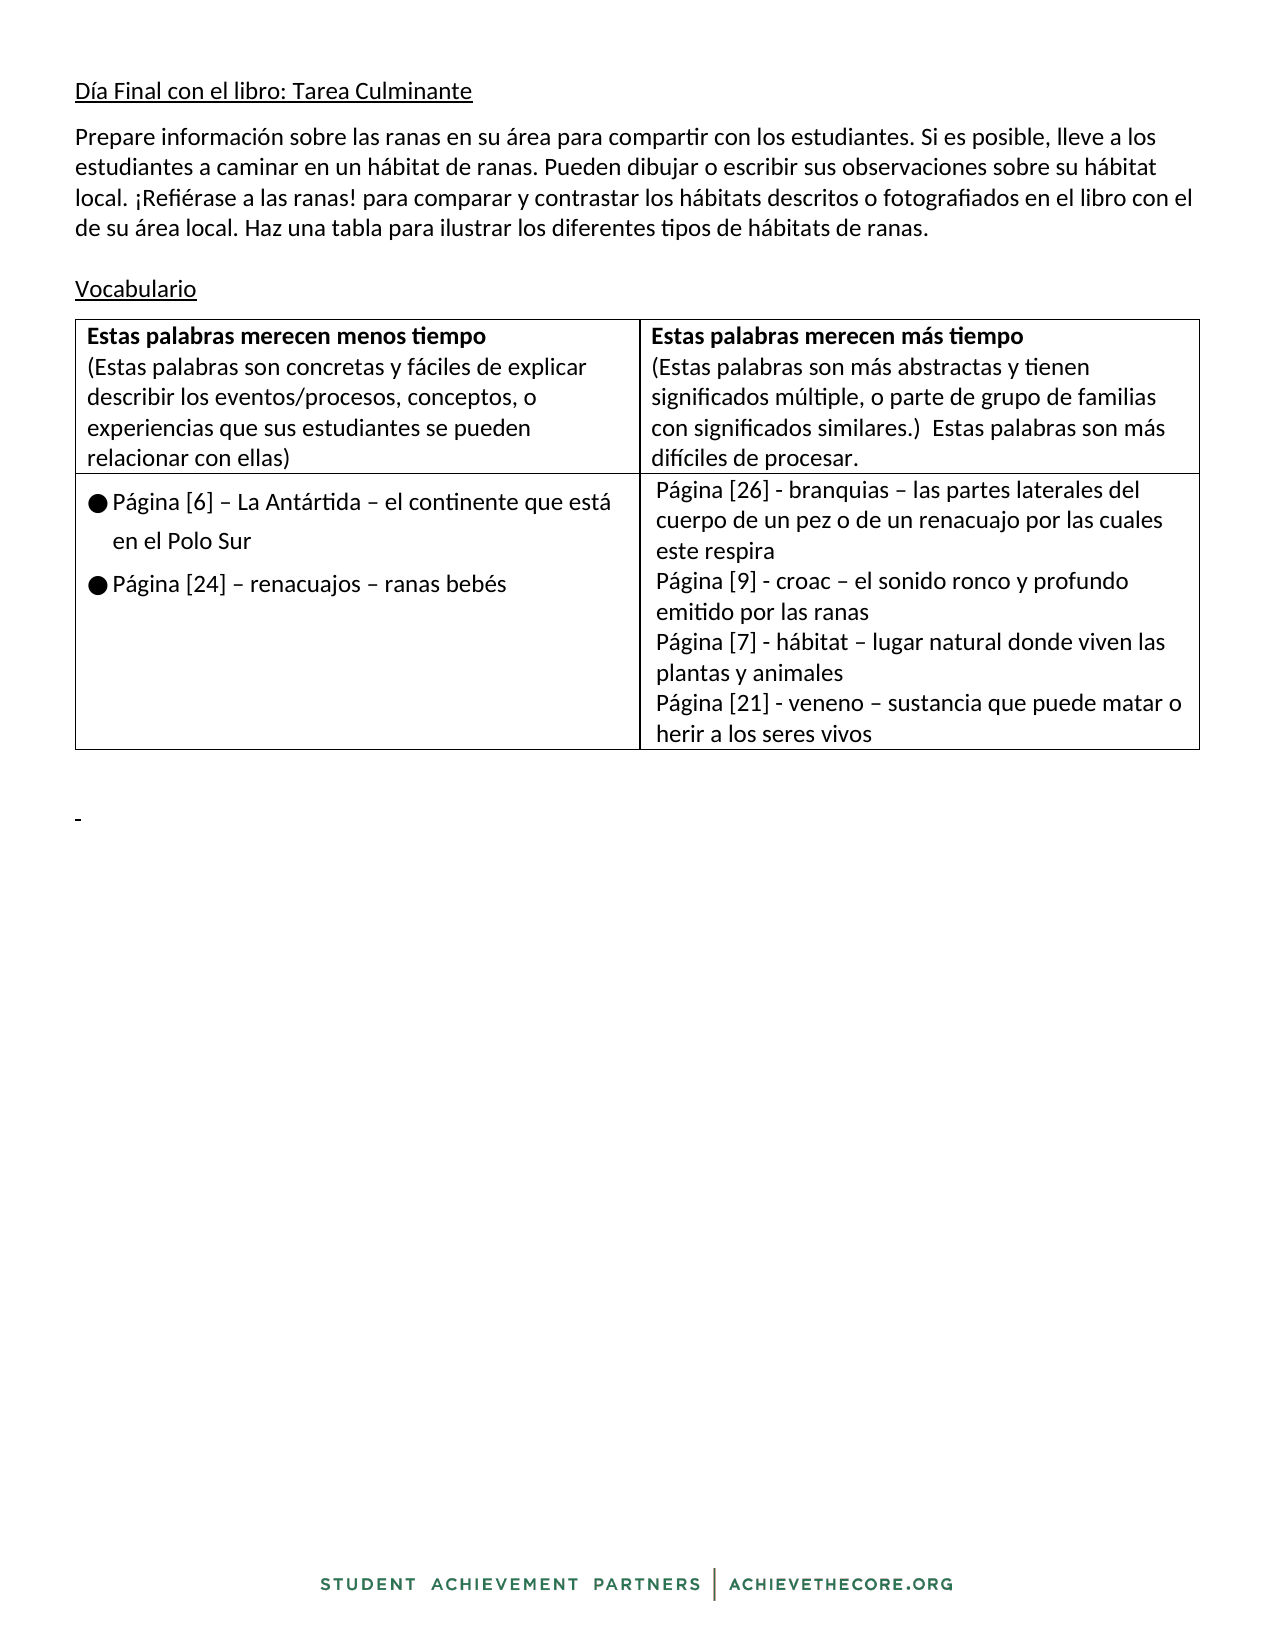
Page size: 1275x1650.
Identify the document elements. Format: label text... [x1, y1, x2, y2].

text Prepare información sobre las ranas en su área para compartir con los estudiantes. Si es posible, lleve a los estudiantes a caminar en un hábitat de ranas. Pueden dibujar o escribir sus observaciones sobre su hábitat local. ¡Refiérase a las ranas! para comparar y contrastar los hábitats descritos o fotografiados en el libro con el de su área local. Haz una tabla para ilustrar los diferentes tipos de hábitats de ranas. [75, 121, 1200, 243]
table_cell Página [6] – La Antártida – el continente que está en el Polo Sur Página [24] – renacuajos – ranas bebés [76, 474, 639, 748]
table_header Estas palabras merecen menos tiempo (Estas palabras son concretas y fáciles de explicar describir los eventos/procesos, conceptos, o experiencias que sus estudiantes se pueden relacionar con ellas) [76, 320, 639, 473]
table_cell Página [26] - branquias – las partes laterales del cuerpo de un pez o de un renacuajo por las cuales este respira Página [9] - croac – el sonido ronco y profundo emitido por las ranas Página [7] - hábitat – lugar natural donde viven las plantas y animales Página [21] - veneno – sustancia que puede matar o herir a los seres vivos [641, 474, 1199, 748]
text Día Final con el libro: Tarea Culminante [75, 75, 1200, 106]
picture [306, 1563, 969, 1605]
text Vocabulario [75, 273, 1200, 304]
table_header Estas palabras merecen más tiempo (Estas palabras son más abstractas y tienen significados múltiple, o parte de grupo de familias con significados similares.) Estas palabras son más difíciles de procesar. [641, 320, 1199, 473]
